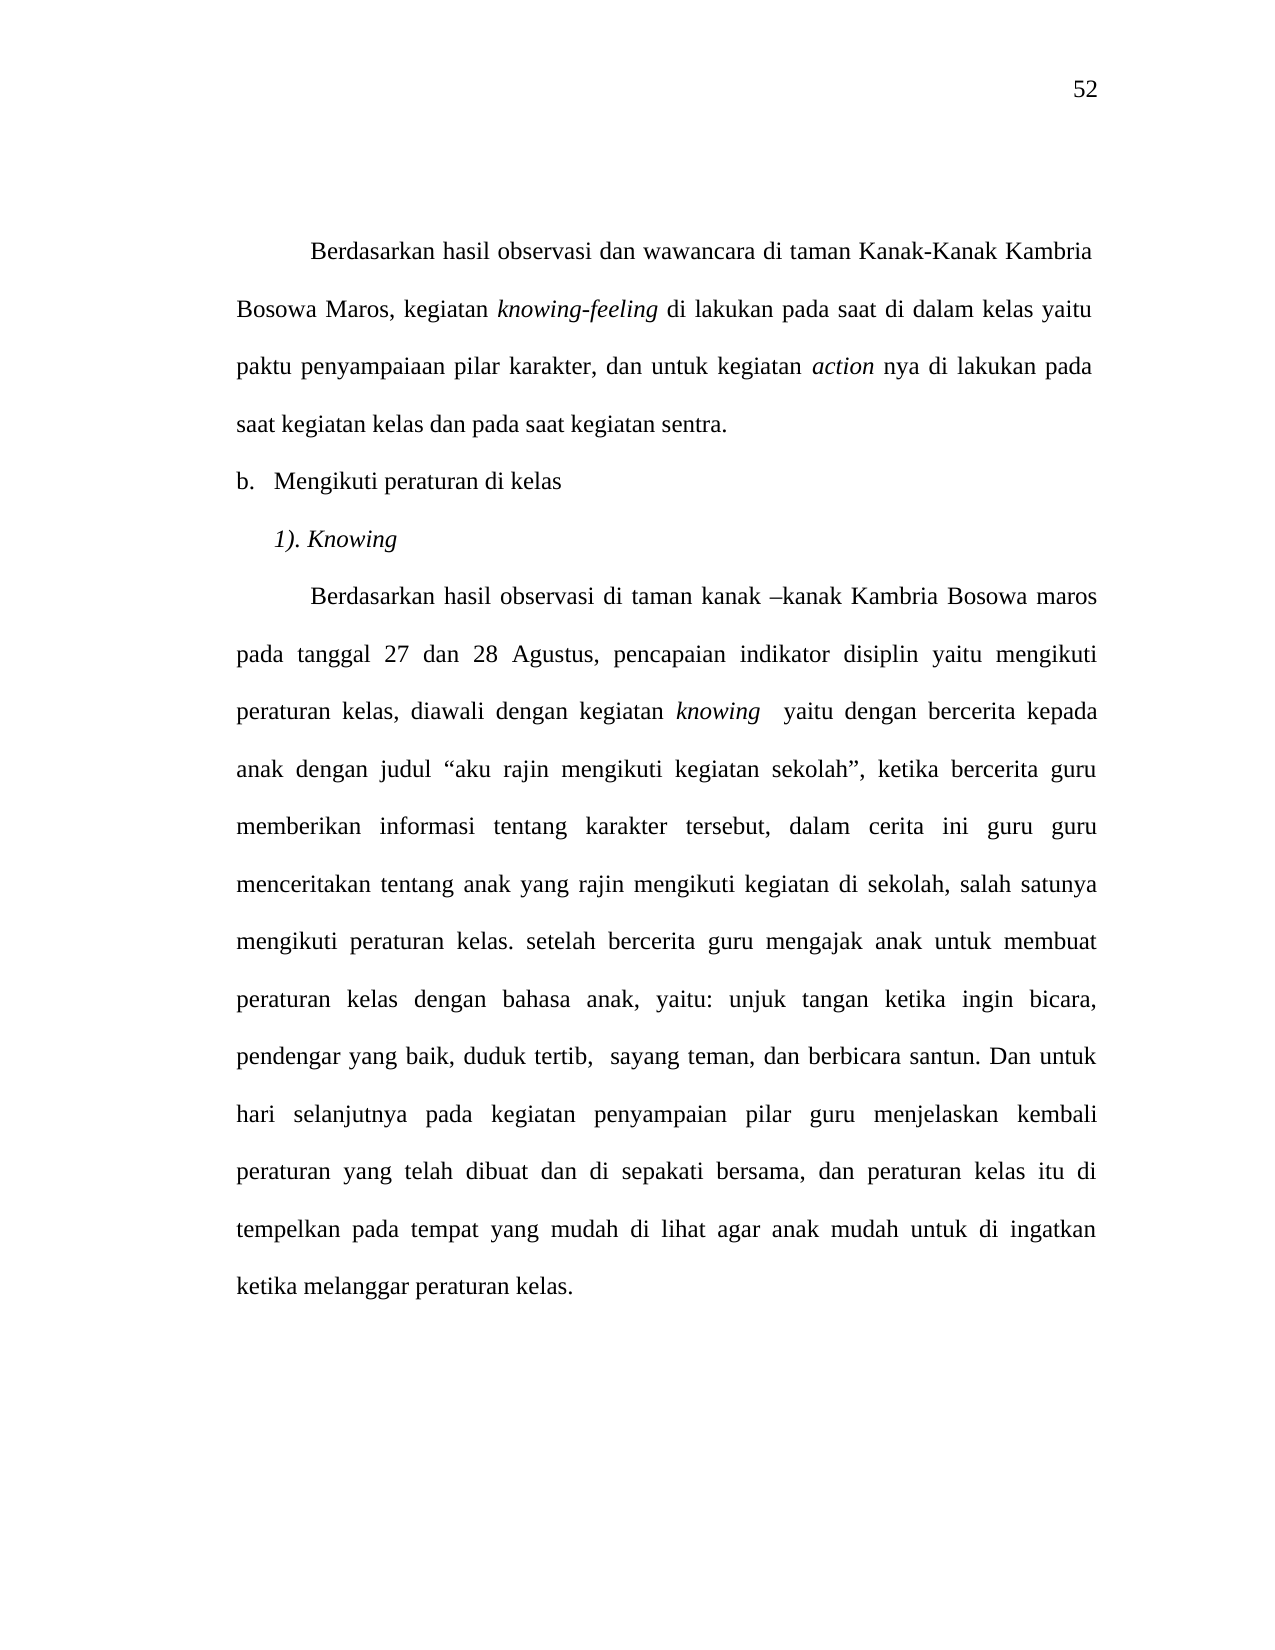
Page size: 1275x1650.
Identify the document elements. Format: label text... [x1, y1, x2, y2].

list Berdasarkan hasil observasi dan wawancara di taman Kanak-Kanak Kambria Bosowa Maros, kegiatan knowing-feeling di lakukan pada saat di dalam kelas yaitu paktu penyampaiaan pilar karakter, dan untuk kegiatan action nya di lakukan pada saat kegiatan kelas dan pada saat kegiatan sentra. [236, 236, 1093, 437]
list 1). Knowing [274, 524, 1098, 552]
list Mengikuti peraturan di kelas [236, 466, 1098, 495]
list Berdasarkan hasil observasi di taman kanak –kanak Kambria Bosowa maros pada tanggal 27 dan 28 Agustus, pencapaian indikator disiplin yaitu mengikuti peraturan kelas, diawali dengan kegiatan knowing yaitu dengan bercerita kepada anak dengan judul “aku rajin mengikuti kegiatan sekolah”, ketika bercerita guru memberikan informasi tentang karakter tersebut, dalam cerita ini guru guru menceritakan tentang anak yang rajin mengikuti kegiatan di sekolah, salah satunya mengikuti peraturan kelas. setelah bercerita guru mengajak anak untuk membuat peraturan kelas dengan bahasa anak, yaitu: unjuk tangan ketika ingin bicara, pendengar yang baik, duduk tertib, sayang teman, dan berbicara santun. Dan untuk hari selanjutnya pada kegiatan penyampaian pilar guru menjelaskan kembali peraturan yang telah dibuat dan di sepakati bersama, dan peraturan kelas itu di tempelkan pada tempat yang mudah di lihat agar anak mudah untuk di ingatkan ketika melanggar peraturan kelas. [236, 581, 1098, 1300]
